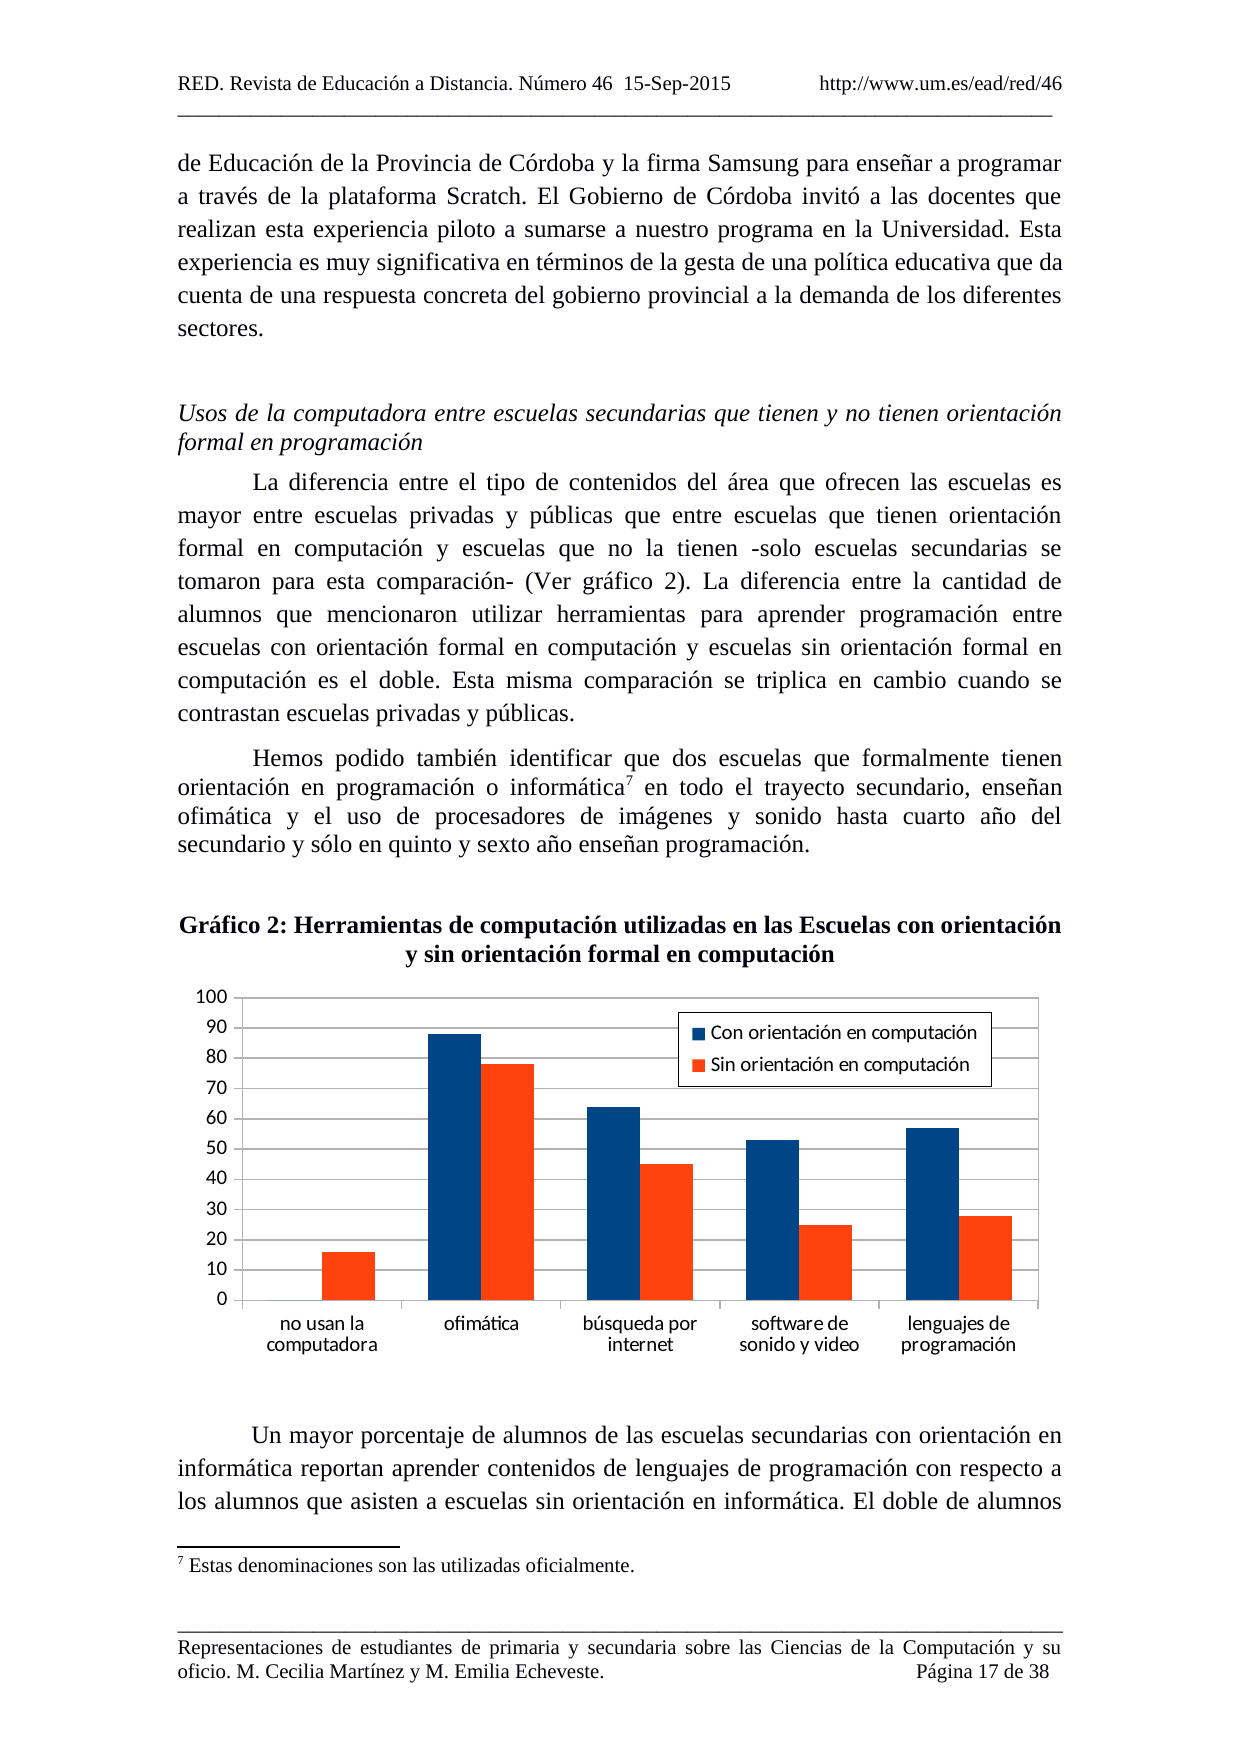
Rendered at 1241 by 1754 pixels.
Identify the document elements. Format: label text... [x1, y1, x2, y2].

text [177, 148, 1063, 342]
text La diferencia entre el tipo de contenidos del área que ofrecen las escuelas es mayor entre escuelas privadas y públicas que entre escuelas que tienen orientación formal en computación y escuelas que no la tienen -solo escuelas secundarias se tomaron para esta comparación- (Ver gráfico 2). La diferencia entre la cantidad de alumnos que mencionaron utilizar herramientas para aprender programación entre escuelas con orientación formal en computación y escuelas sin orientación formal en computación es el doble. Esta misma comparación se triplica en cambio cuando se contrastan escuelas privadas y públicas. [177, 467, 1063, 727]
text Gráfico 2: Herramientas de computación utilizadas en las Escuelas con orientación y sin orientación formal en computación [177, 911, 405, 968]
text Hemos podido también identificar que dos escuelas que formalmente tienen orientación en programación o informática en todo el trayecto secundario, enseñan ofimática y el uso de procesadores de imágenes y sonido hasta cuarto año del secundario y sólo en quinto y sexto año enseñan programación. [177, 743, 1063, 858]
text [177, 1420, 1063, 1515]
text Usos de la computadora entre escuelas secundarias que tienen y no tienen orientación formal en programación [177, 398, 1063, 456]
text Gráfico 2: Herramientas de computación utilizadas en las Escuelas con orientación y sin orientación formal en computación [835, 911, 1063, 968]
